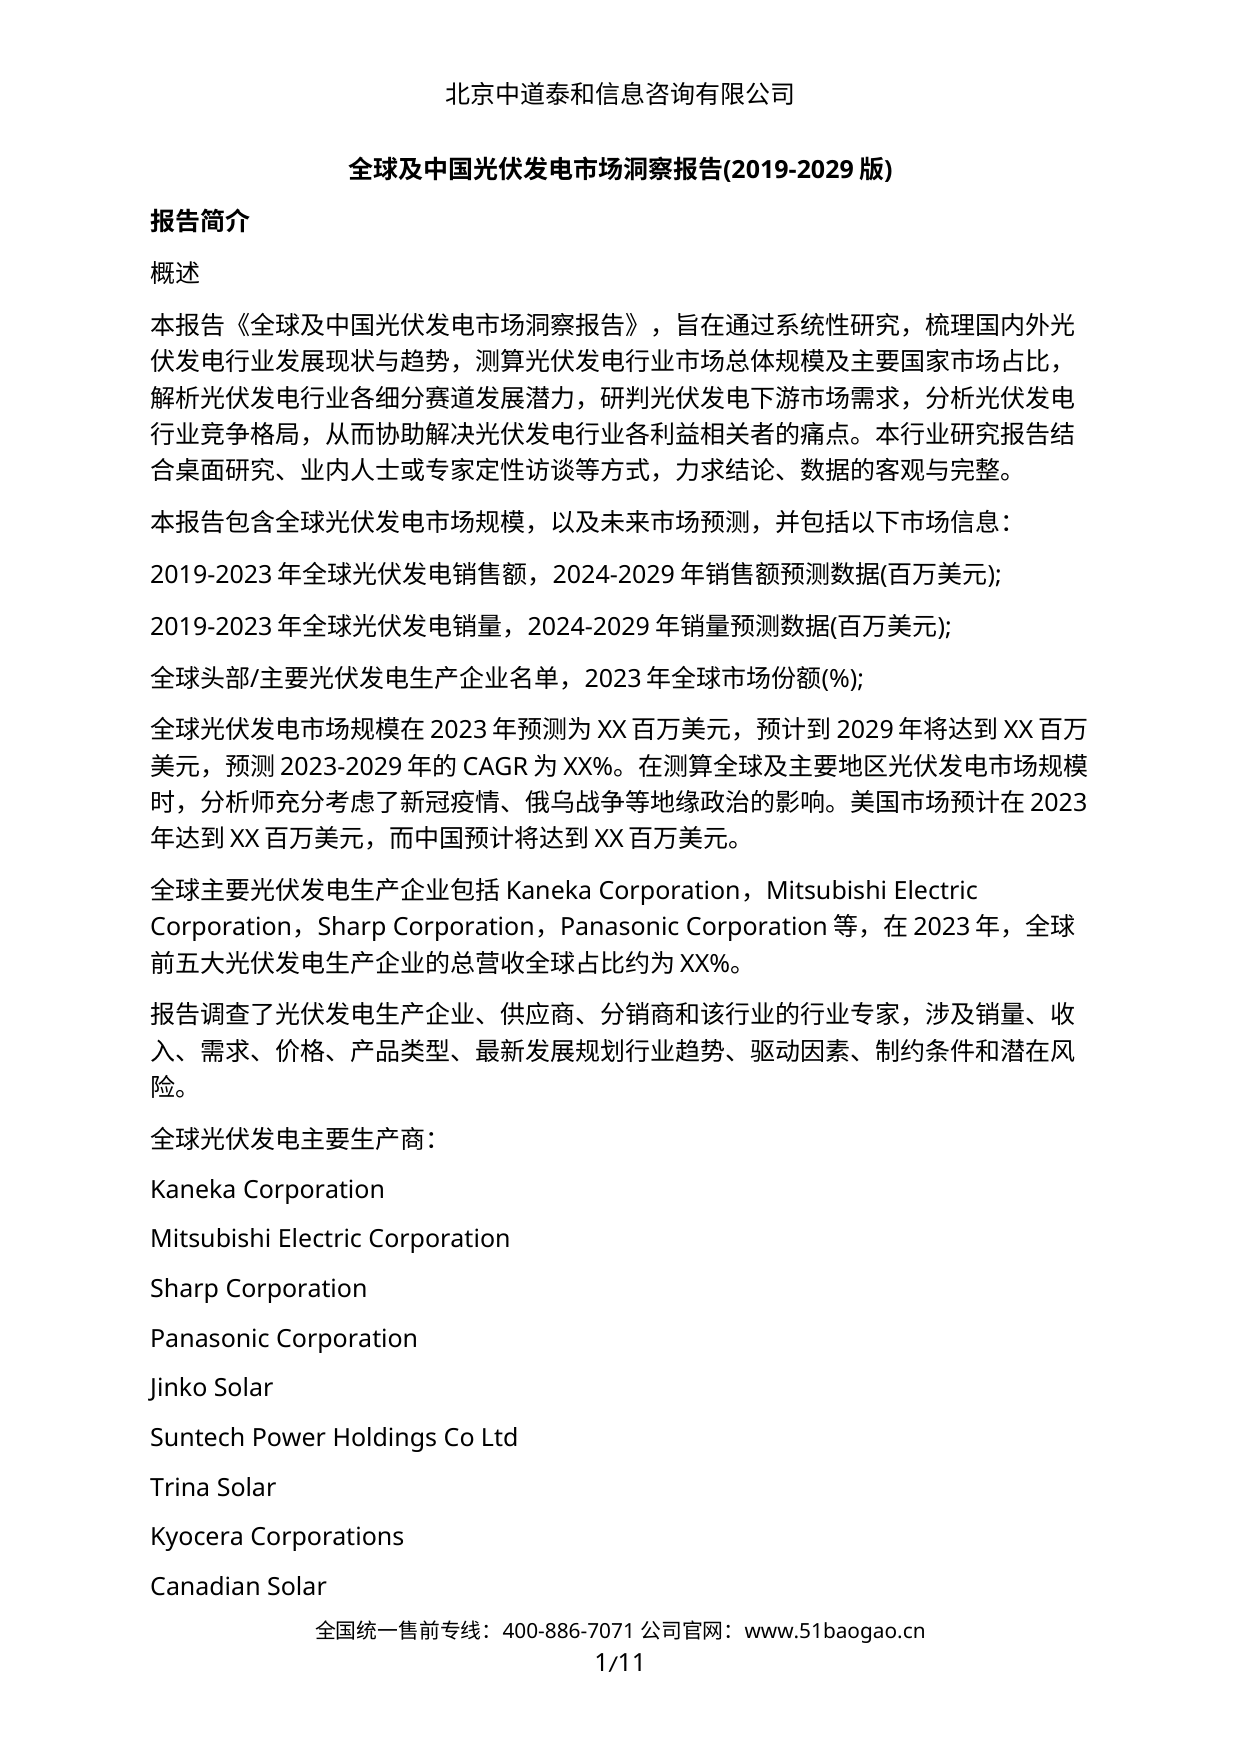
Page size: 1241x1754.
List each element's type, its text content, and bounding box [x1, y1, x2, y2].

text Kyocera Corporations [150, 1519, 1090, 1553]
text 全球光伏发电主要生产商： [150, 1119, 1090, 1156]
text Kaneka Corporation [150, 1171, 1090, 1205]
text 全球光伏发电市场规模在2023年预测为XX百万美元，预计到2029年将达到XX百万美元，预测2023-2029年的CAGR为XX%。在测算全球及主要地区光伏发电市场规模时，分析师充分考虑了新冠疫情、俄乌战争等地缘政治的影响。美国市场预计在2023年达到XX百万美元，而中国预计将达到XX百万美元。 [150, 710, 1090, 855]
text Trina Solar [150, 1469, 1090, 1503]
text 本报告《全球及中国光伏发电市场洞察报告》，旨在通过系统性研究，梳理国内外光伏发电行业发展现状与趋势，测算光伏发电行业市场总体规模及主要国家市场占比，解析光伏发电行业各细分赛道发展潜力，研判光伏发电下游市场需求，分析光伏发电行业竞争格局，从而协助解决光伏发电行业各利益相关者的痛点。本行业研究报告结合桌面研究、业内人士或专家定性访谈等方式，力求结论、数据的客观与完整。 [150, 306, 1090, 487]
text Suntech Power Holdings Co Ltd [150, 1420, 1090, 1454]
text 2019-2023年全球光伏发电销售额，2024-2029年销售额预测数据(百万美元); [150, 554, 1090, 591]
text Sharp Corporation [150, 1271, 1090, 1305]
text 全球主要光伏发电生产企业包括 Kaneka Corporation，Mitsubishi Electric Corporation，Sharp Corporation，Panasonic Corporation等，在2023年，全球前五大光伏发电生产企业的总营收全球占比约为XX%。 [150, 871, 1090, 979]
text 本报告包含全球光伏发电市场规模，以及未来市场预测，并包括以下市场信息： [150, 502, 1090, 539]
text 报告简介 [150, 202, 1090, 238]
text Canadian Solar [150, 1569, 1090, 1603]
text 报告调查了光伏发电生产企业、供应商、分销商和该行业的行业专家，涉及销量、收入、需求、价格、产品类型、最新发展规划行业趋势、驱动因素、制约条件和潜在风险。 [150, 995, 1090, 1104]
text 2019-2023年全球光伏发电销量，2024-2029年销量预测数据(百万美元); [150, 606, 1090, 642]
text Panasonic Corporation [150, 1320, 1090, 1354]
text Mitsubishi Electric Corporation [150, 1221, 1090, 1255]
text 概述 [150, 254, 1090, 290]
text 全球头部/主要光伏发电生产企业名单，2023年全球市场份额(%); [150, 658, 1090, 694]
text Jinko Solar [150, 1370, 1090, 1404]
text 全球及中国光伏发电市场洞察报告(2019-2029版) [150, 150, 1090, 186]
